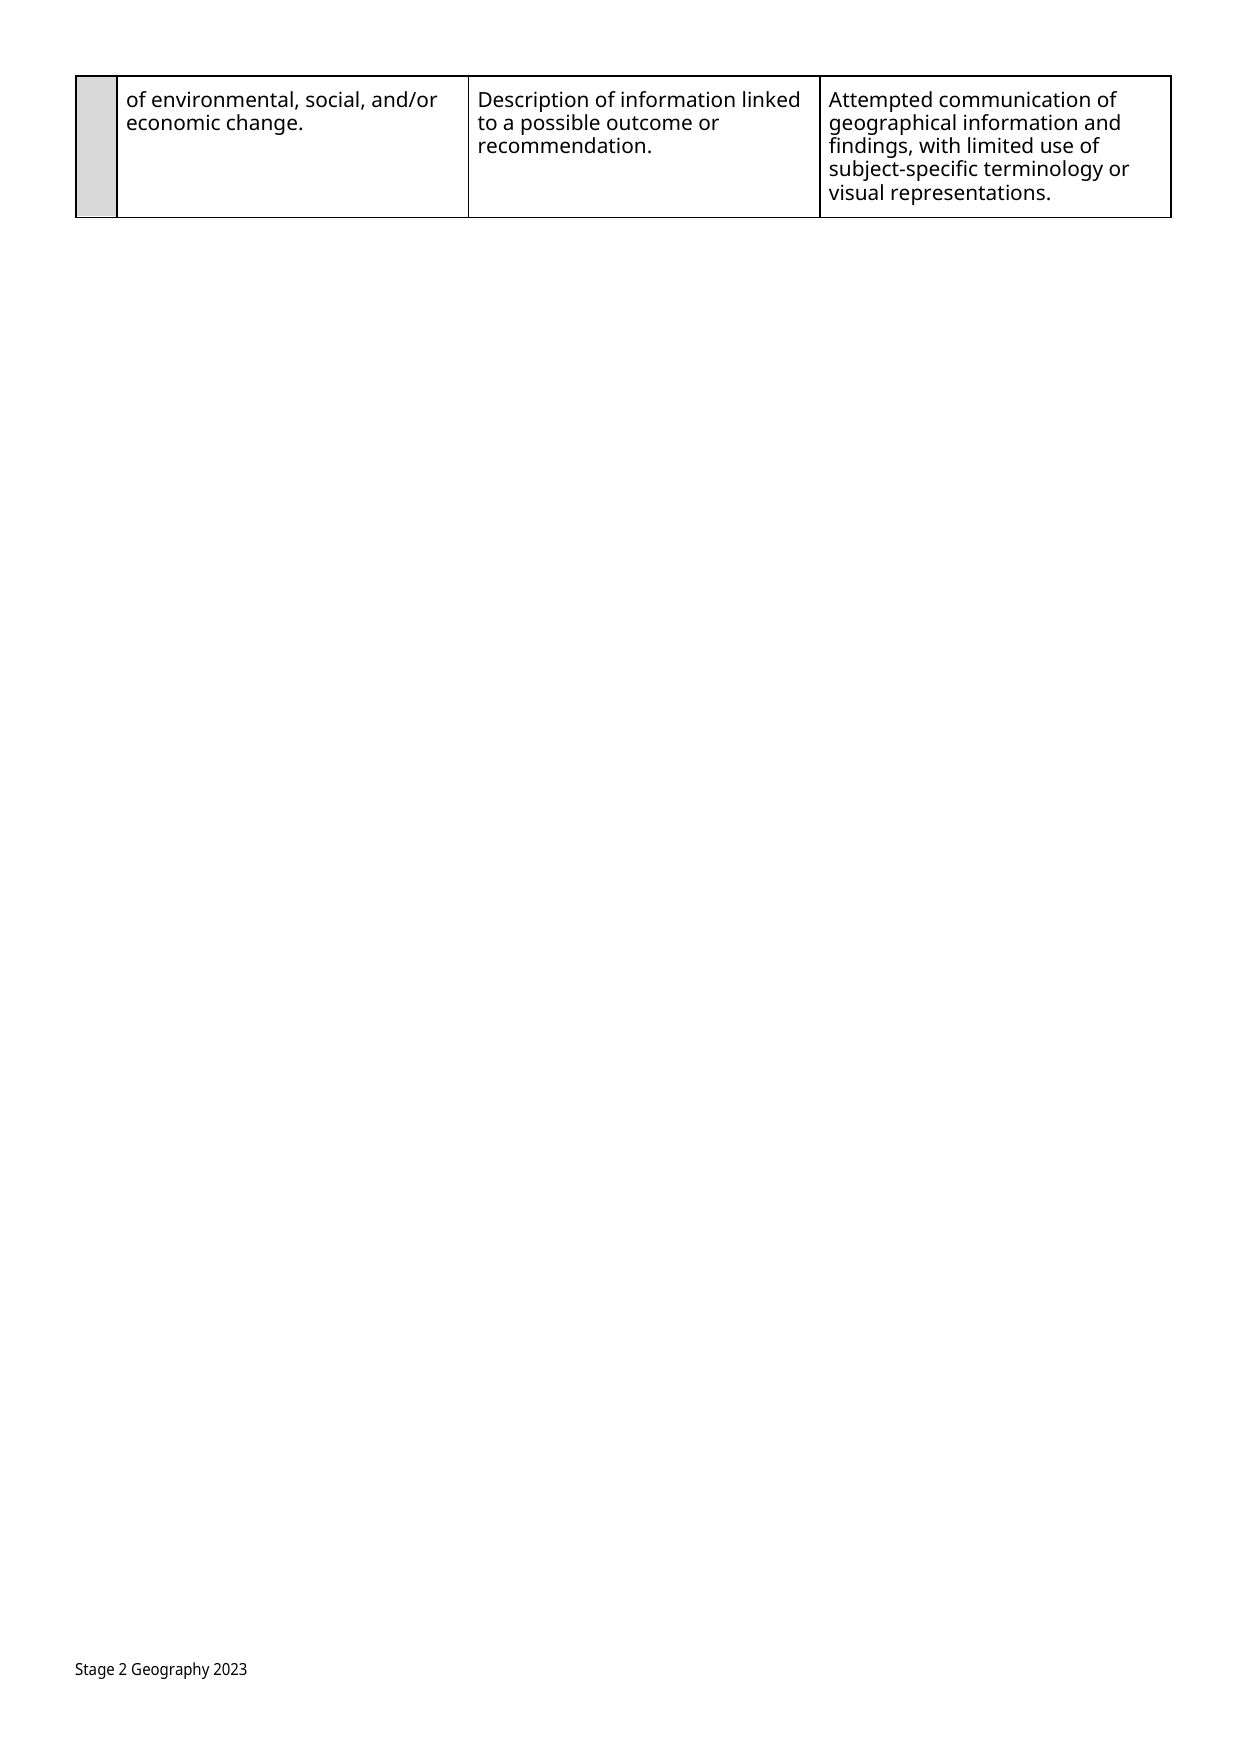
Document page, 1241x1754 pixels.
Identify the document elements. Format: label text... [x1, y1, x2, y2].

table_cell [821, 77, 1170, 216]
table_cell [469, 77, 819, 216]
table_cell E [77, 77, 116, 216]
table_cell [118, 77, 468, 216]
